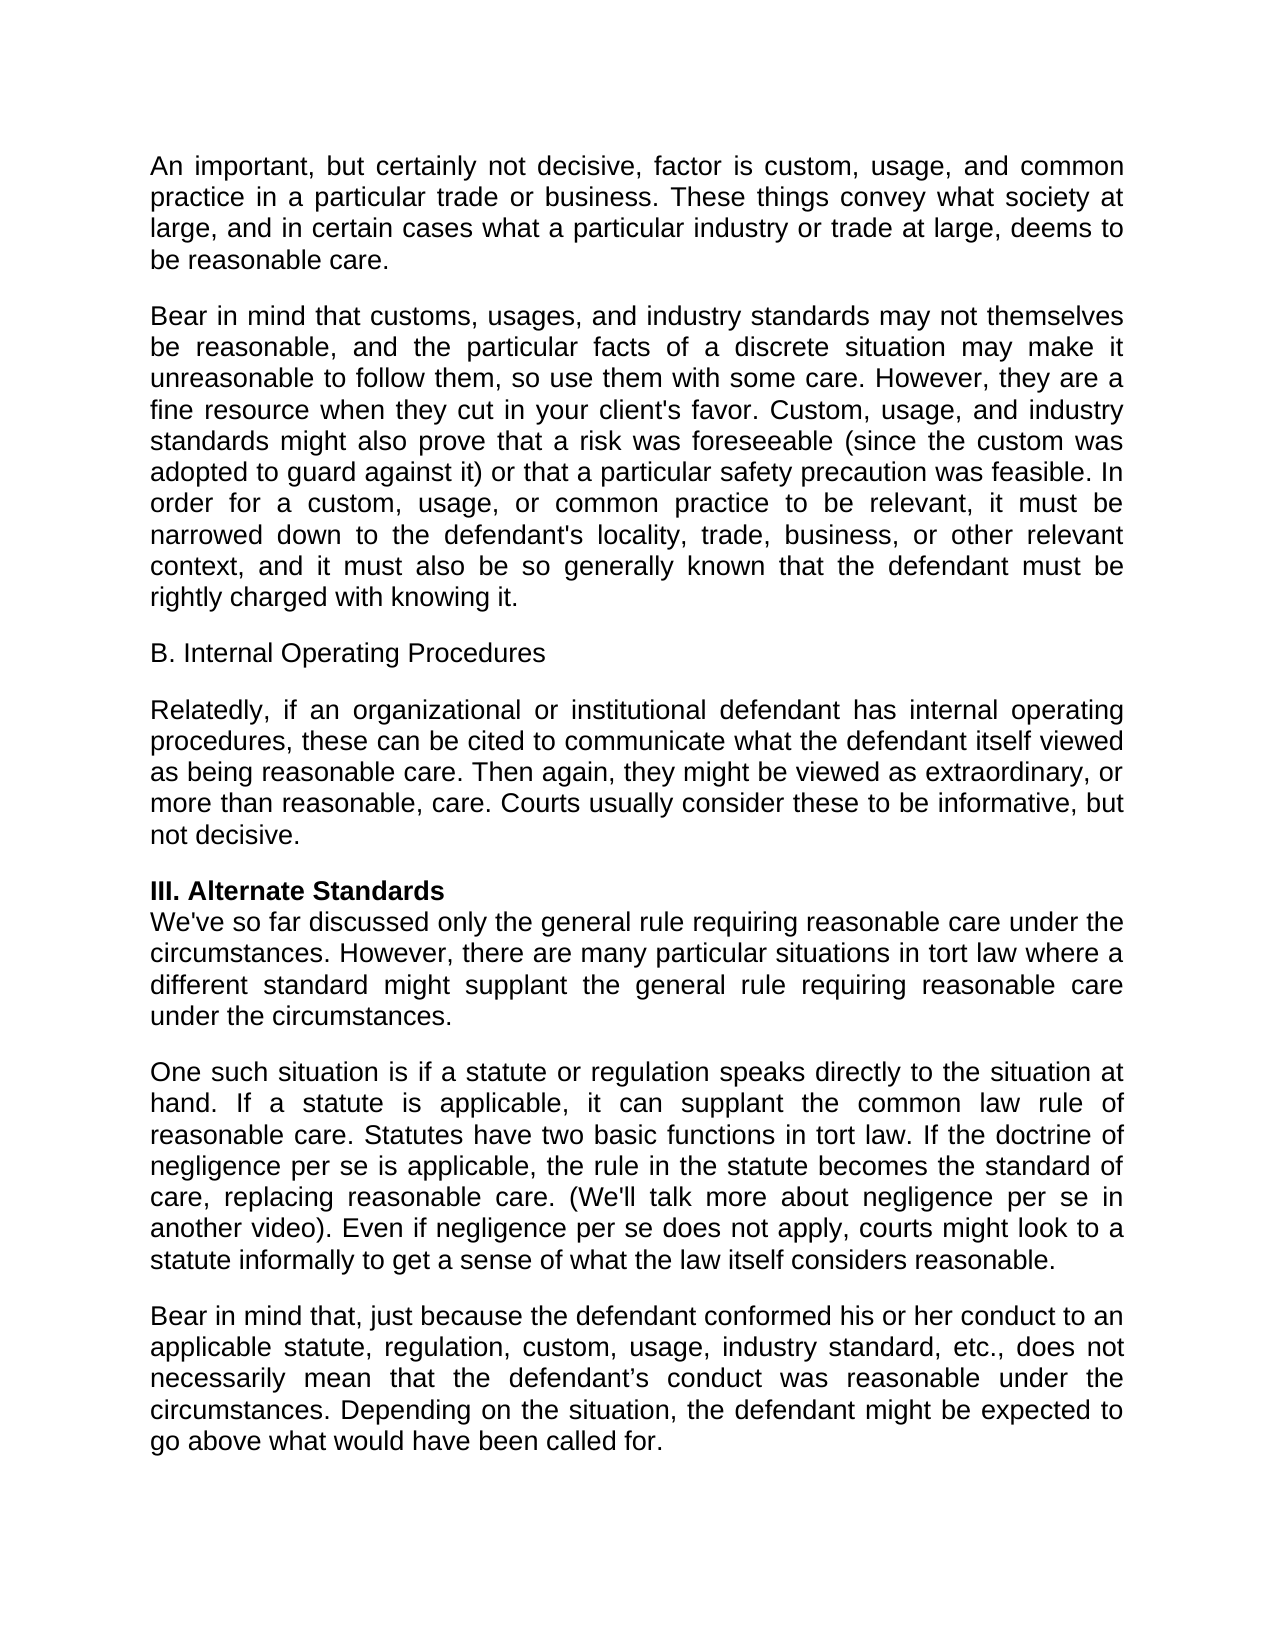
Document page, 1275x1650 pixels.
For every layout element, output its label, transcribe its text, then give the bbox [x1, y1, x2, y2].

text One such situation is if a statute or regulation speaks directly to the situation at hand. If a statute is applicable, it can supplant the common law rule of reasonable care. Statutes have two basic functions in tort law. If the doctrine of negligence per se is applicable, the rule in the statute becomes the standard of care, replacing reasonable care. (We'll talk more about negligence per se in another video). Even if negligence per se does not apply, courts might look to a statute informally to get a sense of what the law itself considers reasonable. [150, 1056, 1125, 1275]
text Bear in mind that customs, usages, and industry standards may not themselves be reasonable, and the particular facts of a discrete situation may make it unreasonable to follow them, so use them with some care. However, they are a fine resource when they cut in your client's favor. Custom, usage, and industry standards might also prove that a risk was foreseeable (since the custom was adopted to guard against it) or that a particular safety precaution was feasible. In order for a custom, usage, or common practice to be relevant, it must be narrowed down to the defendant's locality, trade, business, or other relevant context, and it must also be so generally known that the defendant must be rightly charged with knowing it. [150, 300, 1125, 612]
text Relatedly, if an organizational or institutional defendant has internal operating procedures, these can be cited to communicate what the defendant itself viewed as being reasonable care. Then again, they might be viewed as extraordinary, or more than reasonable, care. Courts usually consider these to be informative, but not decisive. [150, 694, 1125, 850]
text III. Alternate Standards [150, 875, 1125, 906]
text An important, but certainly not decisive, factor is custom, usage, and common practice in a particular trade or business. These things convey what society at large, and in certain cases what a particular industry or trade at large, deems to be reasonable care. [150, 150, 1125, 275]
text Bear in mind that, just because the defendant conformed his or her conduct to an applicable statute, regulation, custom, usage, industry standard, etc., does not necessarily mean that the defendant’s conduct was reasonable under the circumstances. Depending on the situation, the defendant might be expected to go above what would have been called for. [150, 1300, 1125, 1456]
text We've so far discussed only the general rule requiring reasonable care under the circumstances. However, there are many particular situations in tort law where a different standard might supplant the general rule requiring reasonable care under the circumstances. [150, 906, 1125, 1031]
text B. Internal Operating Procedures [150, 637, 1125, 669]
